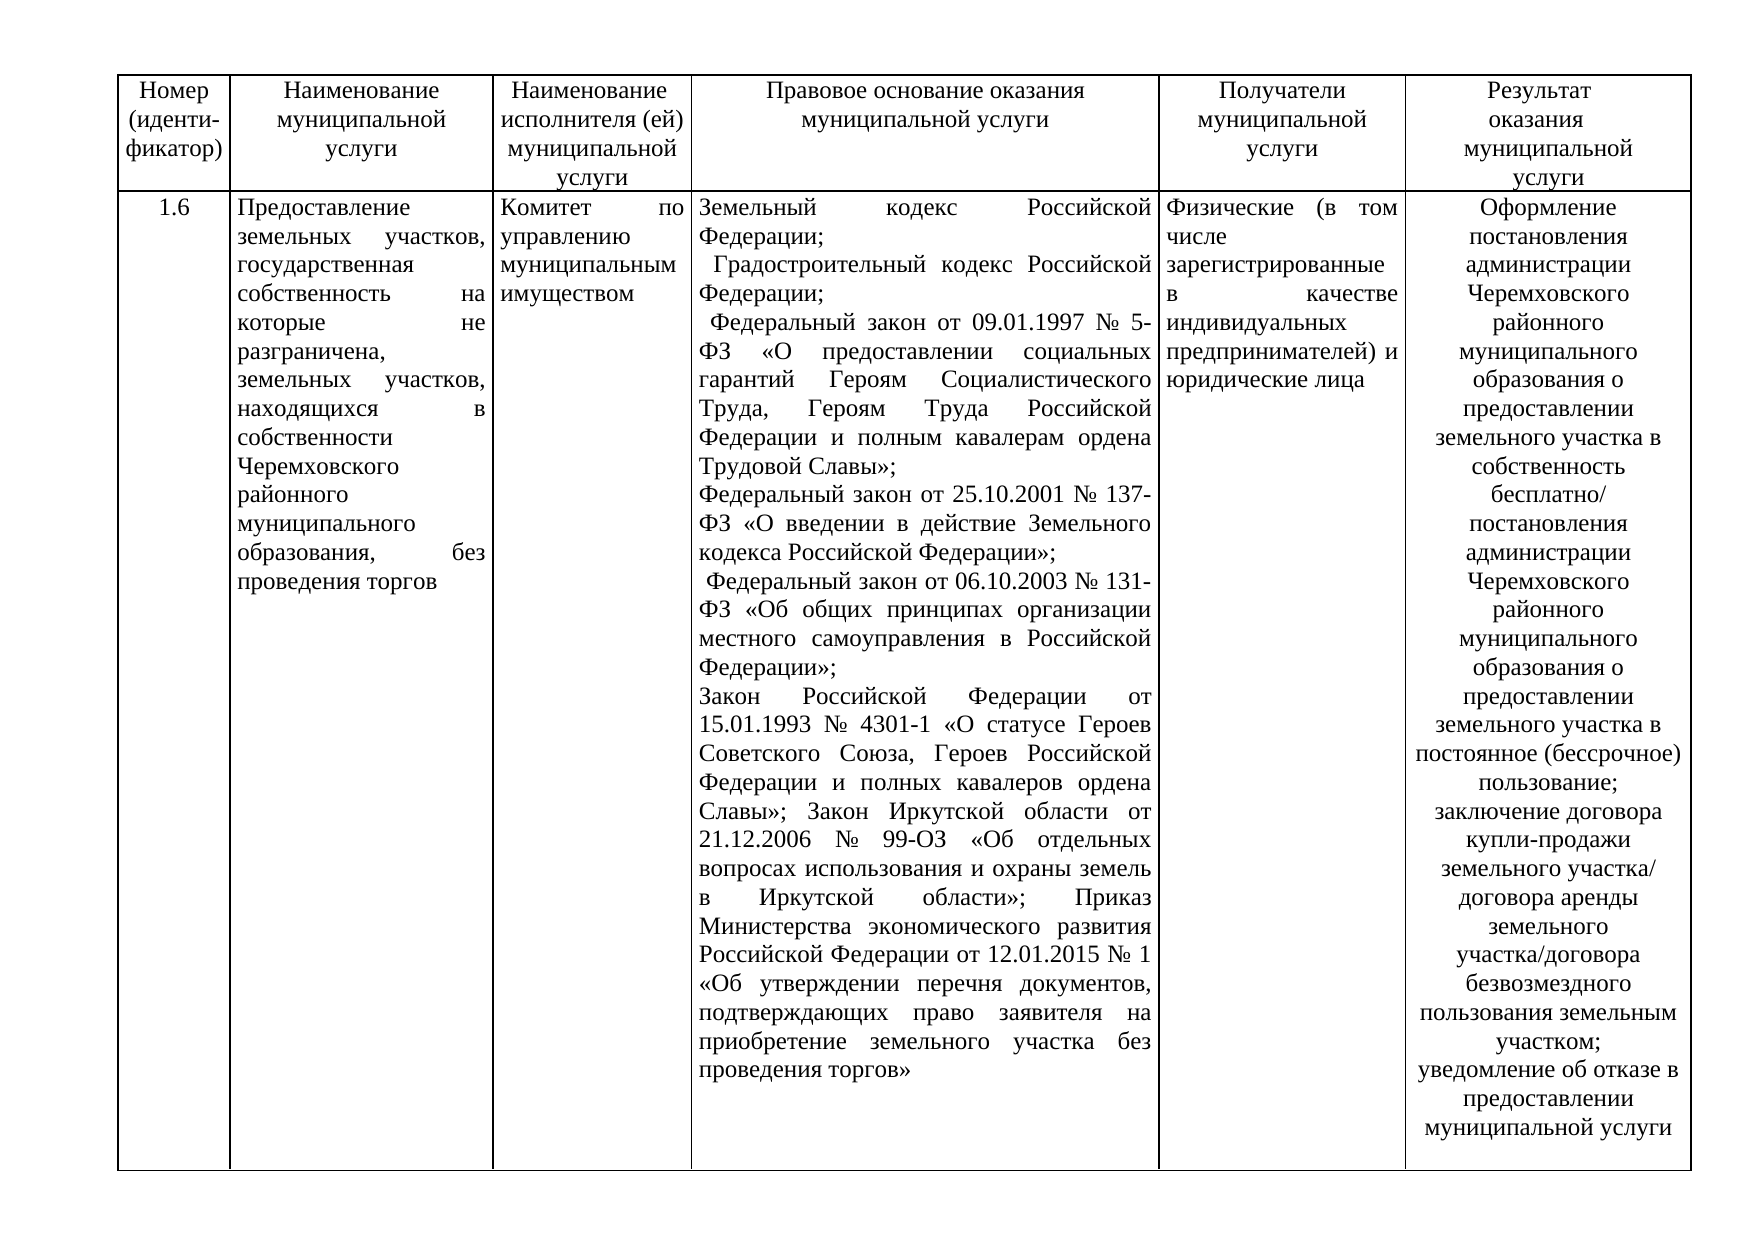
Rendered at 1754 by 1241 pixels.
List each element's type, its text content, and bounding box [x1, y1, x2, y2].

table_cell Предоставление земельных участков, государственная собственность на которые не разграничена, земельных участков, находящихся в собственности Черемховского районного муниципального образования, без проведения торгов [231, 192, 492, 1169]
table_header Правовое основание оказания муниципальной услуги [692, 76, 1158, 190]
table_header Получатели муниципальной услуги [1160, 76, 1405, 190]
table_header Наименование исполнителя (ей) муниципальной услуги [494, 76, 691, 190]
table_cell Оформление постановления администрации Черемховского районного муниципального образования о предоставлении земельного участка в собственность бесплатно/ постановления администрации Черемховского районного муниципального образования о предоставлении земельного участка в постоянное (бессрочное) пользование; заключение договора купли-продажи земельного участка/ договора аренды земельного участка/договора безвозмездного пользования земельным участком; уведомление об отказе в предоставлении муниципальной услуги [1406, 192, 1690, 1169]
table_cell 1.6 [119, 192, 229, 1169]
table_cell Комитет по управлению муниципальным имуществом [494, 192, 691, 1169]
table_header Наименование муниципальной услуги [231, 76, 492, 190]
table_header Результат оказания муниципальной услуги [1406, 76, 1690, 190]
table_header Номер (иденти- фикатор) [119, 76, 229, 190]
table_cell Физические (в том числе зарегистрированные в качестве индивидуальных предпринимателей) и юридические лица [1160, 192, 1405, 1169]
table_cell Земельный кодекс Российской Федерации; Градостроительный кодекс Российской Федерации; Федеральный закон от 09.01.1997 № 5-ФЗ «О предоставлении социальных гарантий Героям Социалистического Труда, Героям Труда Российской Федерации и полным кавалерам ордена Трудовой Славы»; Федеральный закон от 25.10.2001 № 137-ФЗ «О введении в действие Земельного кодекса Российской Федерации»; Федеральный закон от 06.10.2003 № 131-ФЗ «Об общих принципах организации местного самоуправления в Российской Федерации»; Закон Российской Федерации от 15.01.1993 № 4301-1 «О статусе Героев Советского Союза, Героев Российской Федерации и полных кавалеров ордена Славы»; Закон Иркутской области от 21.12.2006 № 99-ОЗ «Об отдельных вопросах использования и охраны земель в Иркутской области»; Приказ Министерства экономического развития Российской Федерации от 12.01.2015 № 1 «Об утверждении перечня документов, подтверждающих право заявителя на приобретение земельного участка без проведения торгов» [692, 192, 1158, 1169]
